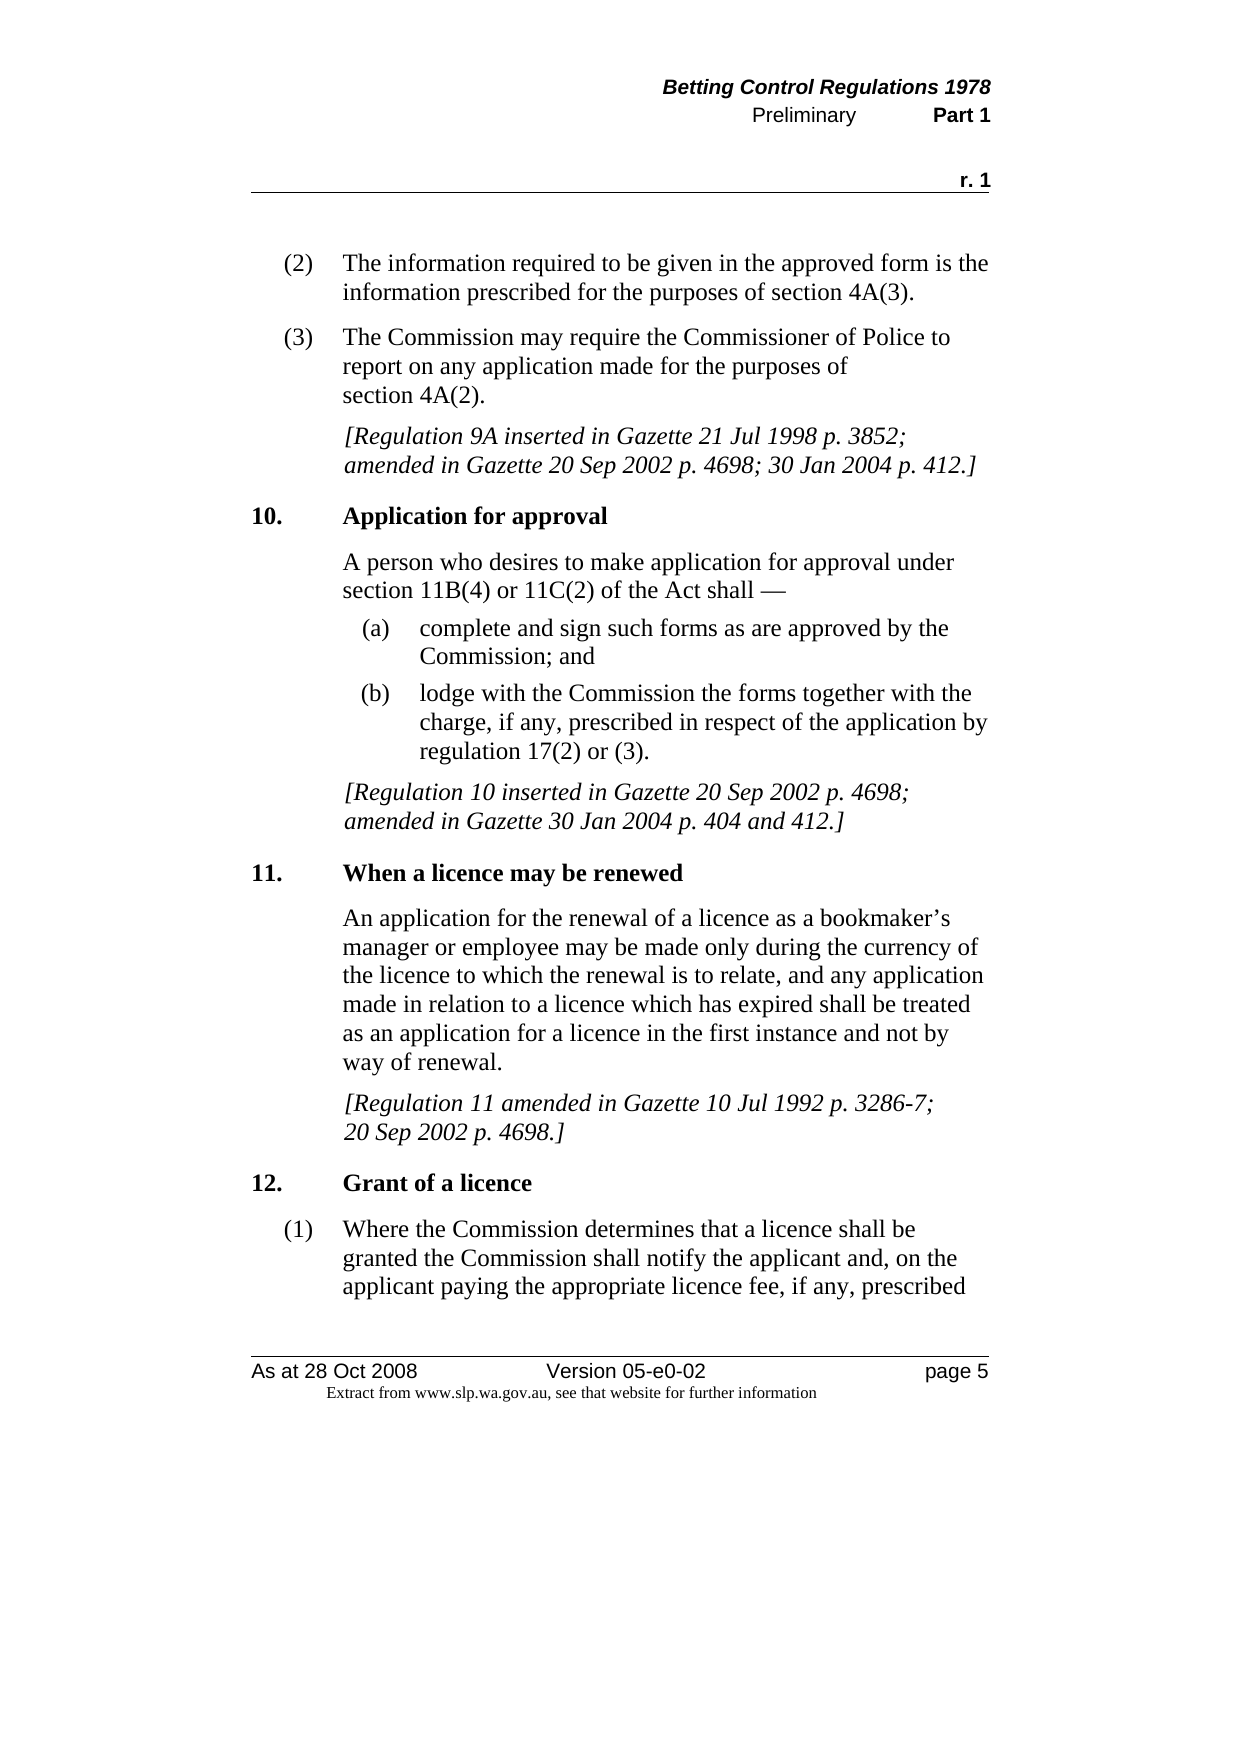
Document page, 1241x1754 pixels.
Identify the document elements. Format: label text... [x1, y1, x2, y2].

subtitle 11. When a licence may be renewed [251, 858, 989, 886]
text An application for the renewal of a licence as a bookmaker’s manager or employee may be made only during the currency of the licence to which the renewal is to relate, and any application made in relation to a licence which has expired shall be treated as an application for a licence in the first instance and not by way of renewal. [251, 903, 989, 1076]
subtitle 12. Grant of a licence [251, 1168, 989, 1197]
text A person who desires to make application for approval under section 11B(4) or 11C(2) of the Act shall — [251, 547, 989, 604]
text [Regulation 10 inserted in Gazette 20 Sep 2002 p. 4698; amended in Gazette 30 Jan 2004 p. 404 and 412.] [251, 777, 989, 835]
text (2) The information required to be given in the approved form is the information prescribed for the purposes of section 4A(3). [251, 248, 989, 306]
text [Regulation 11 amended in Gazette 10 Jul 1992 p. 3286-7; 20 Sep 2002 p. 4698.] [251, 1088, 989, 1146]
text [Regulation 9A inserted in Gazette 21 Jul 1998 p. 3852; amended in Gazette 20 Sep 2002 p. 4698; 30 Jan 2004 p. 412.] [251, 421, 989, 478]
text (3) The Commission may require the Commissioner of Police to report on any application made for the purposes of section 4A(2). [251, 322, 989, 408]
text (b) lodge with the Commission the forms together with the charge, if any, prescribed in respect of the application by regulation 17(2) or (3). [251, 678, 989, 765]
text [251, 1214, 989, 1300]
text (a) complete and sign such forms as are approved by the Commission; and [251, 613, 989, 670]
subtitle 10. Application for approval [251, 501, 989, 530]
